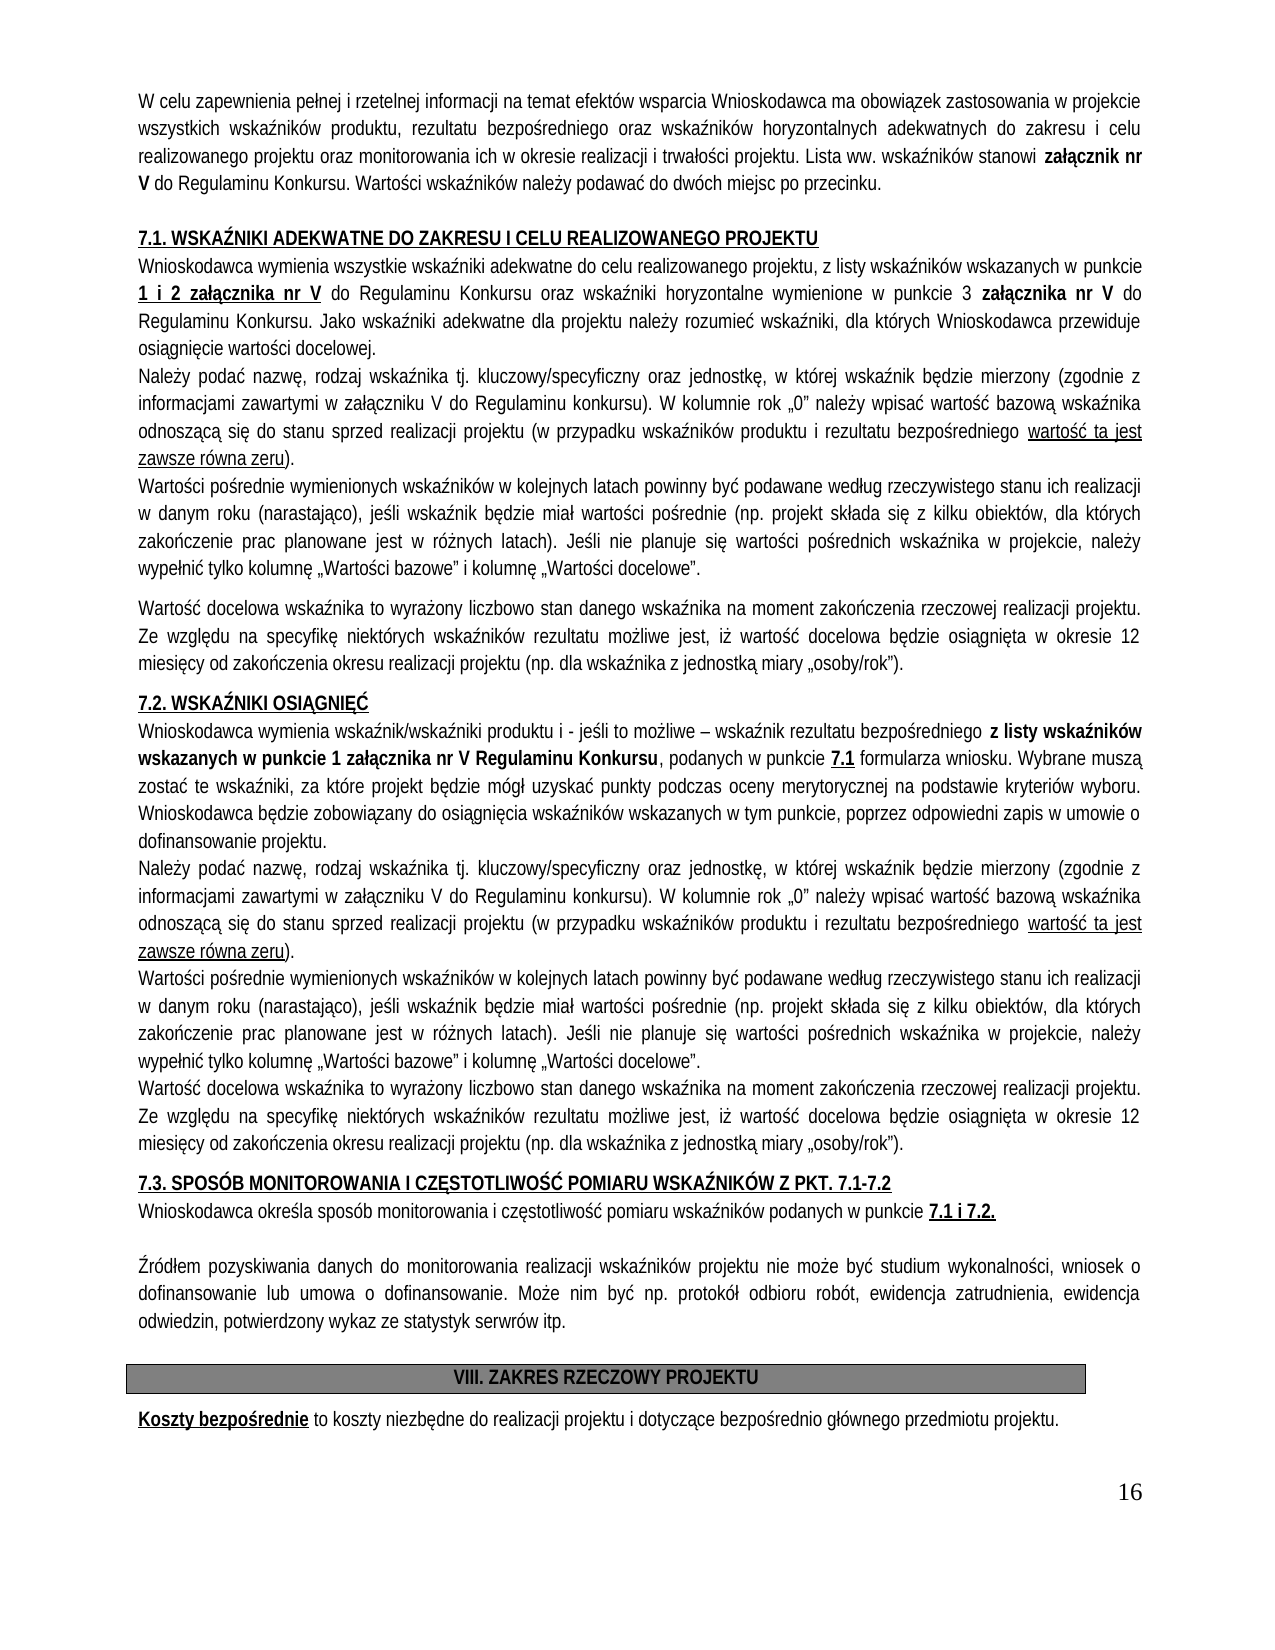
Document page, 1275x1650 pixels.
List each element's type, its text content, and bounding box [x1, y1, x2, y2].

table_header VIII. ZAKRES RZECZOWY PROJEKTU [127, 1365, 1085, 1393]
text Wnioskodawca określa sposób monitorowania i częstotliwość pomiaru wskaźników podanych w punkcie 7.1 i 7.2. [138, 1199, 1142, 1223]
text 7.1. WSKAŹNIKI ADEKWATNE DO ZAKRESU I CELU REALIZOWANEGO PROJEKTU [138, 226, 1142, 250]
text Wartości pośrednie wymienionych wskaźników w kolejnych latach powinny być podawane według rzeczywistego stanu ich realizacji w danym roku (narastająco), jeśli wskaźnik będzie miał wartości pośrednie (np. projekt składa się z kilku obiektów, dla których zakończenie prac planowane jest w różnych latach). Jeśli nie planuje się wartości pośrednich wskaźnika w projekcie, należy wypełnić tylko kolumnę „Wartości bazowe” i kolumnę „Wartości docelowe”. [138, 474, 1142, 580]
text Wnioskodawca wymienia wskaźnik/wskaźniki produktu i - jeśli to możliwe – wskaźnik rezultatu bezpośredniego z listy wskaźników wskazanych w punkcie 1 załącznika nr V Regulaminu Konkursu, podanych w punkcie 7.1 formularza wniosku. Wybrane muszą zostać te wskaźniki, za które projekt będzie mógł uzyskać punkty podczas oceny merytorycznej na podstawie kryteriów wyboru. Wnioskodawca będzie zobowiązany do osiągnięcia wskaźników wskazanych w tym punkcie, poprzez odpowiedni zapis w umowie o dofinansowanie projektu. [138, 719, 1142, 853]
text 7.2. WSKAŹNIKI OSIĄGNIĘĆ [138, 691, 1142, 715]
text W celu zapewnienia pełnej i rzetelnej informacji na temat efektów wsparcia Wnioskodawca ma obowiązek zastosowania w projekcie wszystkich wskaźników produktu, rezultatu bezpośredniego oraz wskaźników horyzontalnych adekwatnych do zakresu i celu realizowanego projektu oraz monitorowania ich w okresie realizacji i trwałości projektu. Lista ww. wskaźników stanowi załącznik nr V do Regulaminu Konkursu. Wartości wskaźników należy podawać do dwóch miejsc po przecinku. [138, 89, 1142, 195]
text Koszty bezpośrednie to koszty niezbędne do realizacji projektu i dotyczące bezpośrednio głównego przedmiotu projektu. [138, 1406, 1142, 1430]
text Należy podać nazwę, rodzaj wskaźnika tj. kluczowy/specyficzny oraz jednostkę, w której wskaźnik będzie mierzony (zgodnie z informacjami zawartymi w załączniku V do Regulaminu konkursu). W kolumnie rok „0” należy wpisać wartość bazową wskaźnika odnoszącą się do stanu sprzed realizacji projektu (w przypadku wskaźników produktu i rezultatu bezpośredniego wartość ta jest zawsze równa zeru). [138, 856, 1142, 963]
text Wartości pośrednie wymienionych wskaźników w kolejnych latach powinny być podawane według rzeczywistego stanu ich realizacji w danym roku (narastająco), jeśli wskaźnik będzie miał wartości pośrednie (np. projekt składa się z kilku obiektów, dla których zakończenie prac planowane jest w różnych latach). Jeśli nie planuje się wartości pośrednich wskaźnika w projekcie, należy wypełnić tylko kolumnę „Wartości bazowe” i kolumnę „Wartości docelowe”. [138, 966, 1142, 1073]
text Wartość docelowa wskaźnika to wyrażony liczbowo stan danego wskaźnika na moment zakończenia rzeczowej realizacji projektu. Ze względu na specyfikę niektórych wskaźników rezultatu możliwe jest, iż wartość docelowa będzie osiągnięta w okresie 12 miesięcy od zakończenia okresu realizacji projektu (np. dla wskaźnika z jednostką miary „osoby/rok”). [138, 596, 1142, 675]
text 7.3. SPOSÓB MONITOROWANIA I CZĘSTOTLIWOŚĆ POMIARU WSKAŹNIKÓW Z PKT. 7.1-7.2 [138, 1171, 1142, 1195]
text Źródłem pozyskiwania danych do monitorowania realizacji wskaźników projektu nie może być studium wykonalności, wniosek o dofinansowanie lub umowa o dofinansowanie. Może nim być np. protokół odbioru robót, ewidencja zatrudnienia, ewidencja odwiedzin, potwierdzony wykaz ze statystyk serwrów itp. [138, 1254, 1142, 1333]
text Należy podać nazwę, rodzaj wskaźnika tj. kluczowy/specyficzny oraz jednostkę, w której wskaźnik będzie mierzony (zgodnie z informacjami zawartymi w załączniku V do Regulaminu konkursu). W kolumnie rok „0” należy wpisać wartość bazową wskaźnika odnoszącą się do stanu sprzed realizacji projektu (w przypadku wskaźników produktu i rezultatu bezpośredniego wartość ta jest zawsze równa zeru). [138, 364, 1142, 470]
text Wnioskodawca wymienia wszystkie wskaźniki adekwatne do celu realizowanego projektu, z listy wskaźników wskazanych w punkcie 1 i 2 załącznika nr V do Regulaminu Konkursu oraz wskaźniki horyzontalne wymienione w punkcie 3 załącznika nr V do Regulaminu Konkursu. Jako wskaźniki adekwatne dla projektu należy rozumieć wskaźniki, dla których Wnioskodawca przewiduje osiągnięcie wartości docelowej. [138, 254, 1142, 360]
text Wartość docelowa wskaźnika to wyrażony liczbowo stan danego wskaźnika na moment zakończenia rzeczowej realizacji projektu. Ze względu na specyfikę niektórych wskaźników rezultatu możliwe jest, iż wartość docelowa będzie osiągnięta w okresie 12 miesięcy od zakończenia okresu realizacji projektu (np. dla wskaźnika z jednostką miary „osoby/rok”). [138, 1076, 1142, 1155]
